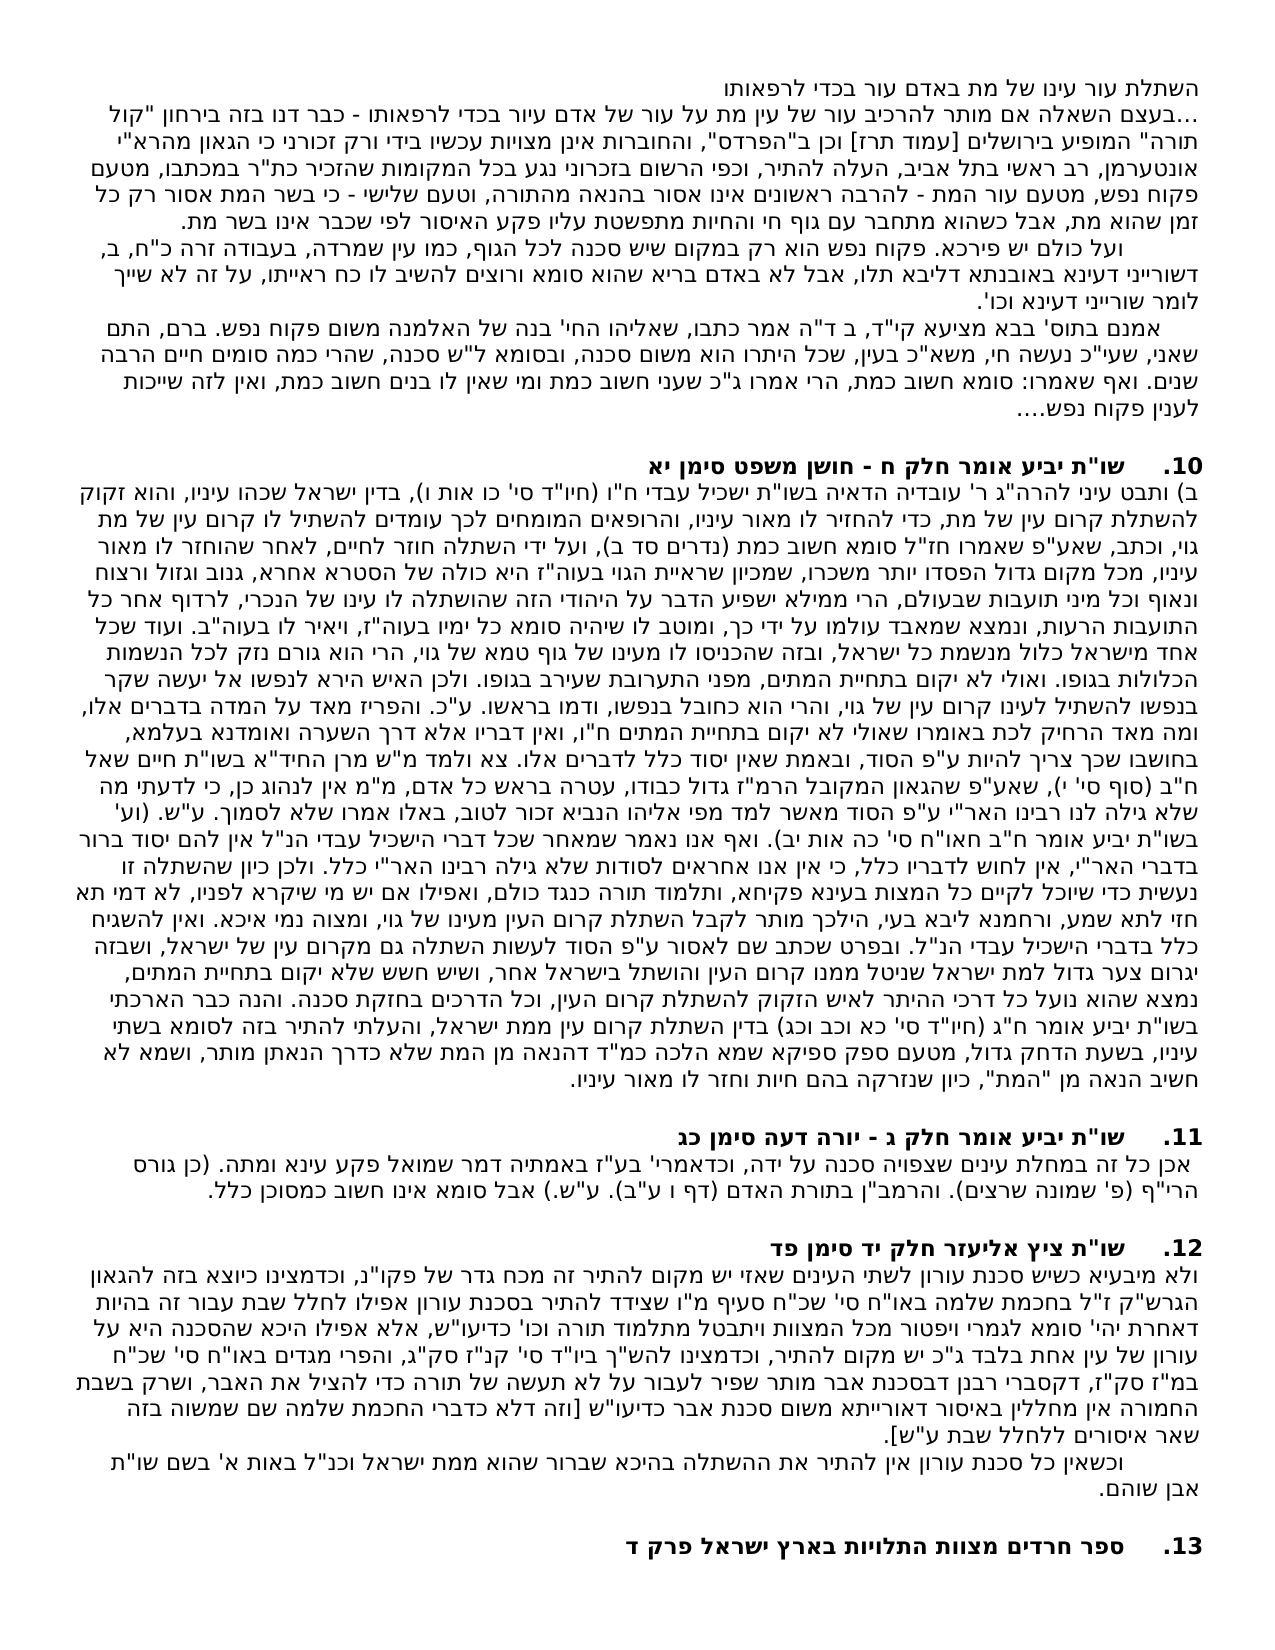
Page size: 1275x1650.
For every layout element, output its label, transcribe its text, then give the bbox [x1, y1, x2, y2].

text אמנם בתוס' בבא מציעא קי"ד, ב ד"ה אמר כתבו, שאליהו החי' בנה של האלמנה משום פקוח נפש. ברם, התם שאני, שעי"כ נעשה חי, משא"כ בעין, שכל היתרו הוא משום סכנה, ובסומא ל"ש סכנה, שהרי כמה סומים חיים הרבה שנים. ואף שאמרו: סומא חשוב כמת, הרי אמרו ג"כ שעני חשוב כמת ומי שאין לו בנים חשוב כמת, ואין לזה שייכות לענין פקוח נפש…. [75, 315, 1200, 422]
text ועל כולם יש פירכא. פקוח נפש הוא רק במקום שיש סכנה לכל הגוף, כמו עין שמרדה, בעבודה זרה כ"ח, ב, דשורייני דעינא באובנתא דליבא תלו, אבל לא באדם בריא שהוא סומא ורוצים להשיב לו כח ראייתו, על זה לא שייך לומר שורייני דעינא וכו'. [75, 235, 1200, 315]
list שו"ת יביע אומר חלק ח - חושן משפט סימן יא [75, 453, 1162, 479]
text אכן כל זה במחלת עינים שצפויה סכנה על ידה, וכדאמרי' בע"ז באמתיה דמר שמואל פקע עינא ומתה. (כן גורס הרי"ף (פ' שמונה שרצים). והרמב"ן בתורת האדם (דף ו ע"ב). ע"ש.) אבל סומא אינו חשוב כמסוכן כלל. [75, 1151, 1200, 1204]
list שו"ת יביע אומר חלק ג - יורה דעה סימן כג [75, 1124, 1162, 1151]
text ב) ותבט עיני להרה"ג ר' עובדיה הדאיה בשו"ת ישכיל עבדי ח"ו (חיו"ד סי' כו אות ו), בדין ישראל שכהו עיניו, והוא זקוק להשתלת קרום עין של מת, כדי להחזיר לו מאור עיניו, והרופאים המומחים לכך עומדים להשתיל לו קרום עין של מת גוי, וכתב, שאע"פ שאמרו חז"ל סומא חשוב כמת (נדרים סד ב), ועל ידי השתלה חוזר לחיים, לאחר שהוחזר לו מאור עיניו, מכל מקום גדול הפסדו יותר משכרו, שמכיון שראיית הגוי בעוה"ז היא כולה של הסטרא אחרא, גנוב וגזול ורצוח ונאוף וכל מיני תועבות שבעולם, הרי ממילא ישפיע הדבר על היהודי הזה שהושתלה לו עינו של הנכרי, לרדוף אחר כל התועבות הרעות, ונמצא שמאבד עולמו על ידי כך, ומוטב לו שיהיה סומא כל ימיו בעוה"ז, ויאיר לו בעוה"ב. ועוד שכל אחד מישראל כלול מנשמת כל ישראל, ובזה שהכניסו לו מעינו של גוף טמא של גוי, הרי הוא גורם נזק לכל הנשמות הכלולות בגופו. ואולי לא יקום בתחיית המתים, מפני התערובת שעירב בגופו. ולכן האיש הירא לנפשו אל יעשה שקר בנפשו להשתיל לעינו קרום עין של גוי, והרי הוא כחובל בנפשו, ודמו בראשו. ע"כ. והפריז מאד על המדה בדברים אלו, ומה מאד הרחיק לכת באומרו שאולי לא יקום בתחיית המתים ח"ו, ואין דבריו אלא דרך השערה ואומדנא בעלמא, בחושבו שכך צריך להיות ע"פ הסוד, ובאמת שאין יסוד כלל לדברים אלו. צא ולמד מ"ש מרן החיד"א בשו"ת חיים שאל ח"ב (סוף סי' י), שאע"פ שהגאון המקובל הרמ"ז גדול כבודו, עטרה בראש כל אדם, מ"מ אין לנהוג כן, כי לדעתי מה שלא גילה לנו רבינו האר"י ע"פ הסוד מאשר למד מפי אליהו הנביא זכור לטוב, באלו אמרו שלא לסמוך. ע"ש. (וע' בשו"ת יביע אומר ח"ב חאו"ח סי' כה אות יב). ואף אנו נאמר שמאחר שכל דברי הישכיל עבדי הנ"ל אין להם יסוד ברור בדברי האר"י, אין לחוש לדבריו כלל, כי אין אנו אחראים לסודות שלא גילה רבינו האר"י כלל. ולכן כיון שהשתלה זו נעשית כדי שיוכל לקיים כל המצות בעינא פקיחא, ותלמוד תורה כנגד כולם, ואפילו אם יש מי שיקרא לפניו, לא דמי תא חזי לתא שמע, ורחמנא ליבא בעי, הילכך מותר לקבל השתלת קרום העין מעינו של גוי, ומצוה נמי איכא. ואין להשגיח כלל בדברי הישכיל עבדי הנ"ל. ובפרט שכתב שם לאסור ע"פ הסוד לעשות השתלה גם מקרום עין של ישראל, ושבזה יגרום צער גדול למת ישראל שניטל ממנו קרום העין והושתל בישראל אחר, ושיש חשש שלא יקום בתחיית המתים, נמצא שהוא נועל כל דרכי ההיתר לאיש הזקוק להשתלת קרום העין, וכל הדרכים בחזקת סכנה. והנה כבר הארכתי בשו"ת יביע אומר ח"ג (חיו"ד סי' כא וכב וכג) בדין השתלת קרום עין ממת ישראל, והעלתי להתיר בזה לסומא בשתי עיניו, בשעת הדחק גדול, מטעם ספק ספיקא שמא הלכה כמ"ד דהנאה מן המת שלא כדרך הנאתן מותר, ושמא לא חשיב הנאה מן "המת", כיון שנזרקה בהם חיות וחזר לו מאור עיניו. [75, 479, 1200, 1093]
list שו"ת ציץ אליעזר חלק יד סימן פד [75, 1235, 1162, 1262]
text השתלת עור עינו של מת באדם עור בכדי לרפאותו [75, 75, 1200, 102]
text וכשאין כל סכנת עורון אין להתיר את ההשתלה בהיכא שברור שהוא ממת ישראל וכנ"ל באות א' בשם שו"ת אבן שוהם. [75, 1449, 1200, 1502]
list ספר חרדים מצוות התלויות בארץ ישראל פרק ד [75, 1533, 1162, 1560]
text …בעצם השאלה אם מותר להרכיב עור של עין מת על עור של אדם עיור בכדי לרפאותו - כבר דנו בזה בירחון "קול תורה" המופיע בירושלים [עמוד תרז] וכן ב"הפרדס", והחוברות אינן מצויות עכשיו בידי ורק זכורני כי הגאון מהרא"י אונטערמן, רב ראשי בתל אביב, העלה להתיר, וכפי הרשום בזכרוני נגע בכל המקומות שהזכיר כת"ר במכתבו, מטעם פקוח נפש, מטעם עור המת - להרבה ראשונים אינו אסור בהנאה מהתורה, וטעם שלישי - כי בשר המת אסור רק כל זמן שהוא מת, אבל כשהוא מתחבר עם גוף חי והחיות מתפשטת עליו פקע האיסור לפי שכבר אינו בשר מת. [75, 102, 1200, 235]
text ולא מיבעיא כשיש סכנת עורון לשתי העינים שאזי יש מקום להתיר זה מכח גדר של פקו"נ, וכדמצינו כיוצא בזה להגאון הגרש"ק ז"ל בחכמת שלמה באו"ח סי' שכ"ח סעיף מ"ו שצידד להתיר בסכנת עורון אפילו לחלל שבת עבור זה בהיות דאחרת יהי' סומא לגמרי ויפטור מכל המצוות ויתבטל מתלמוד תורה וכו' כדיעו"ש, אלא אפילו היכא שהסכנה היא על עורון של עין אחת בלבד ג"כ יש מקום להתיר, וכדמצינו להש"ך ביו"ד סי' קנ"ז סק"ג, והפרי מגדים באו"ח סי' שכ"ח במ"ז סק"ז, דקסברי רבנן דבסכנת אבר מותר שפיר לעבור על לא תעשה של תורה כדי להציל את האבר, ושרק בשבת החמורה אין מחללין באיסור דאורייתא משום סכנת אבר כדיעו"ש [וזה דלא כדברי החכמת שלמה שם שמשוה בזה שאר איסורים ללחלל שבת ע"ש]. [75, 1262, 1200, 1449]
